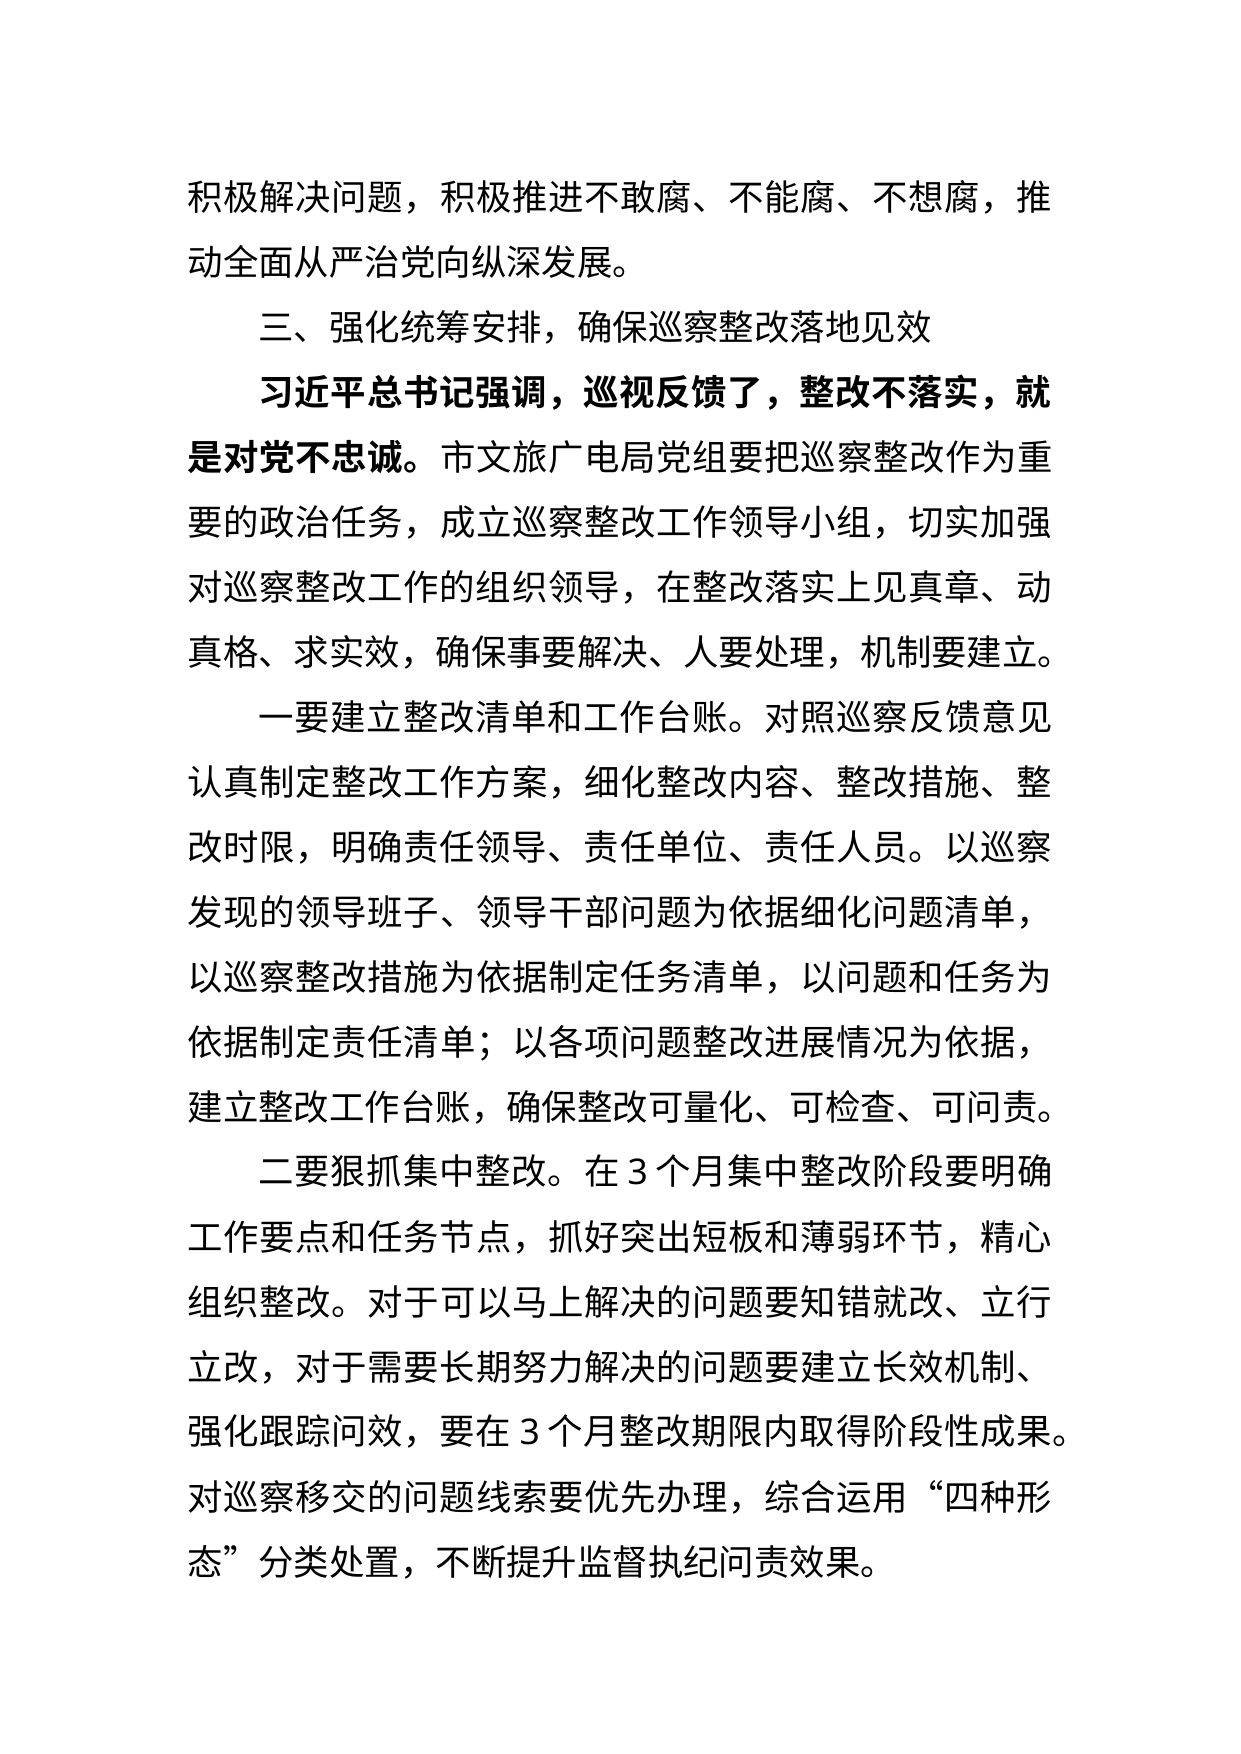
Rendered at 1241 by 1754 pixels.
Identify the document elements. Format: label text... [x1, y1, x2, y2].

text 二要狠抓集中整改。在3个月集中整改阶段要明确工作要点和任务节点，抓好突出短板和薄弱环节，精心组织整改。对于可以马上解决的问题要知错就改、立行立改，对于需要长期努力解决的问题要建立长效机制、强化跟踪问效，要在3个月整改期限内取得阶段性成果。对巡察移交的问题线索要优先办理，综合运用“四种形态”分类处置，不断提升监督执纪问责效果。 [187, 1137, 1053, 1592]
text 一要建立整改清单和工作台账。对照巡察反馈意见认真制定整改工作方案，细化整改内容、整改措施、整改时限，明确责任领导、责任单位、责任人员。以巡察发现的领导班子、领导干部问题为依据细化问题清单，以巡察整改措施为依据制定任务清单，以问题和任务为依据制定责任清单；以各项问题整改进展情况为依据，建立整改工作台账，确保整改可量化、可检查、可问责。 [187, 682, 1053, 1137]
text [187, 162, 1053, 292]
text 习近平总书记强调，巡视反馈了，整改不落实，就是对党不忠诚。市文旅广电局党组要把巡察整改作为重要的政治任务，成立巡察整改工作领导小组，切实加强对巡察整改工作的组织领导，在整改落实上见真章、动真格、求实效，确保事要解决、人要处理，机制要建立。 [187, 357, 1053, 682]
text 三、强化统筹安排，确保巡察整改落地见效 [187, 292, 1053, 357]
